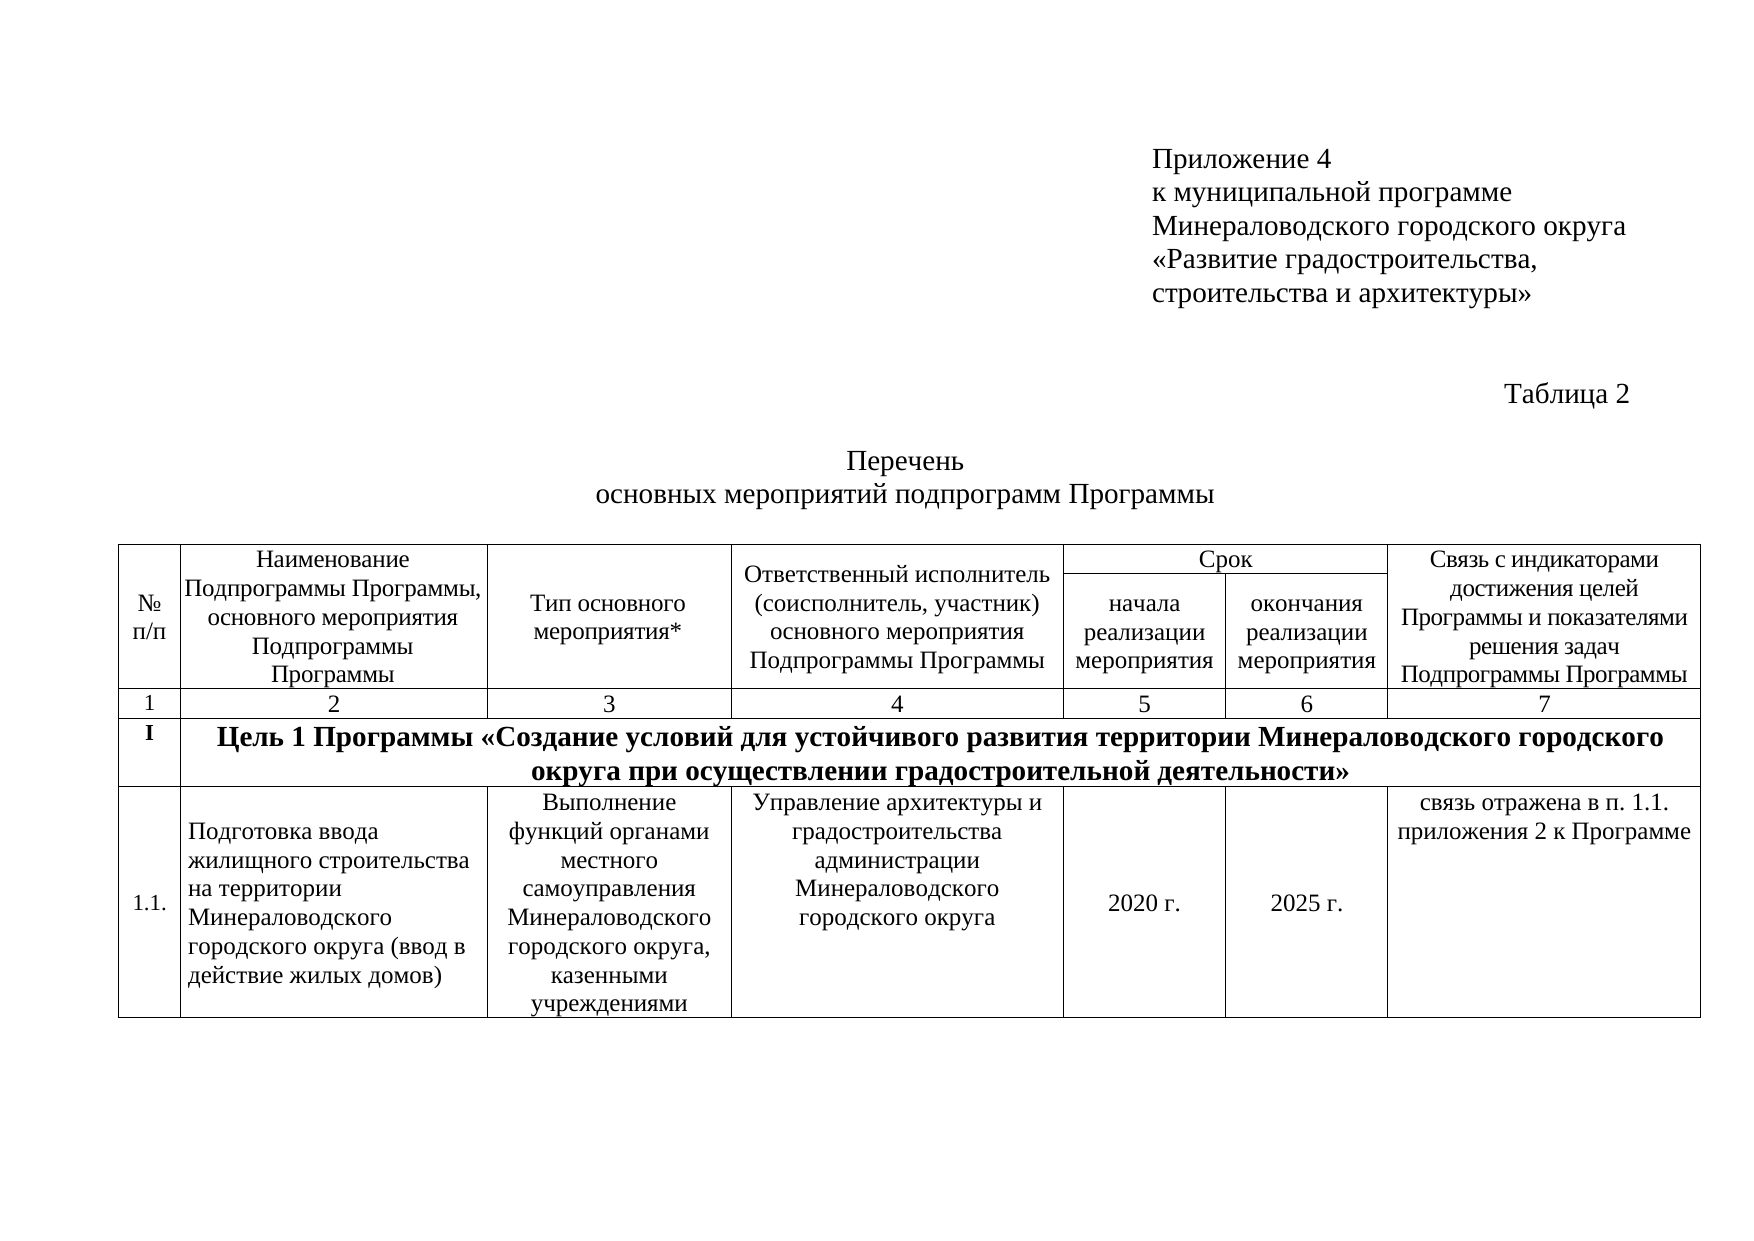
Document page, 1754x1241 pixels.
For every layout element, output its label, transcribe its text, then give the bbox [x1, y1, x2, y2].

table_cell 2025 г. [1226, 787, 1387, 1017]
text Таблица 2 [118, 376, 1636, 409]
table_header Тип основного мероприятия* [488, 545, 731, 688]
table_cell начала реализации мероприятия [1064, 574, 1225, 688]
text к муниципальной программе [118, 174, 1636, 208]
table_header Связь с индикаторами достижения целей Программы и показателями решения задач Подпрограммы Программы [1388, 545, 1700, 688]
table_cell окончания реализации мероприятия [1226, 574, 1387, 688]
table_cell 6 [1226, 689, 1387, 718]
table_cell 4 [732, 689, 1063, 718]
table_header Наименование Подпрограммы Программы, основного мероприятия Подпрограммы Программы [181, 545, 487, 688]
text строительства и архитектуры» [118, 275, 1636, 309]
text Перечень [118, 443, 1636, 476]
text «Развитие градостроительства, [118, 242, 1636, 275]
table_cell Подготовка ввода жилищного строительства на территории Минераловодского городского округа (ввод в действие жилых домов) [181, 787, 487, 1017]
table_header № п/п [119, 545, 180, 688]
table_cell 7 [1388, 689, 1700, 718]
table_cell связь отражена в п. 1.1. приложения 2 к Программе [1388, 787, 1700, 1017]
table_cell 1 [119, 689, 180, 718]
table_cell I [119, 719, 180, 786]
table_cell 2020 г. [1064, 787, 1225, 1017]
table_cell 3 [488, 689, 731, 718]
table_cell 1.1. [119, 787, 180, 1017]
table_cell 2 [181, 689, 487, 718]
table_cell Цель 1 Программы «Создание условий для устойчивого развития территории Минераловодского городского округа при осуществлении градостроительной деятельности» [181, 719, 1700, 786]
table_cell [732, 787, 1063, 1017]
table_header Ответственный исполнитель (соисполнитель, участник) основного мероприятия Подпрограммы Программы [732, 545, 1063, 688]
table_header Срок [1064, 545, 1387, 573]
text Приложение 4 [118, 141, 1636, 174]
table_cell 5 [1064, 689, 1225, 718]
text основных мероприятий подпрограмм Программы [118, 476, 1636, 510]
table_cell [488, 787, 731, 1017]
text Минераловодского городского округа [118, 208, 1636, 242]
